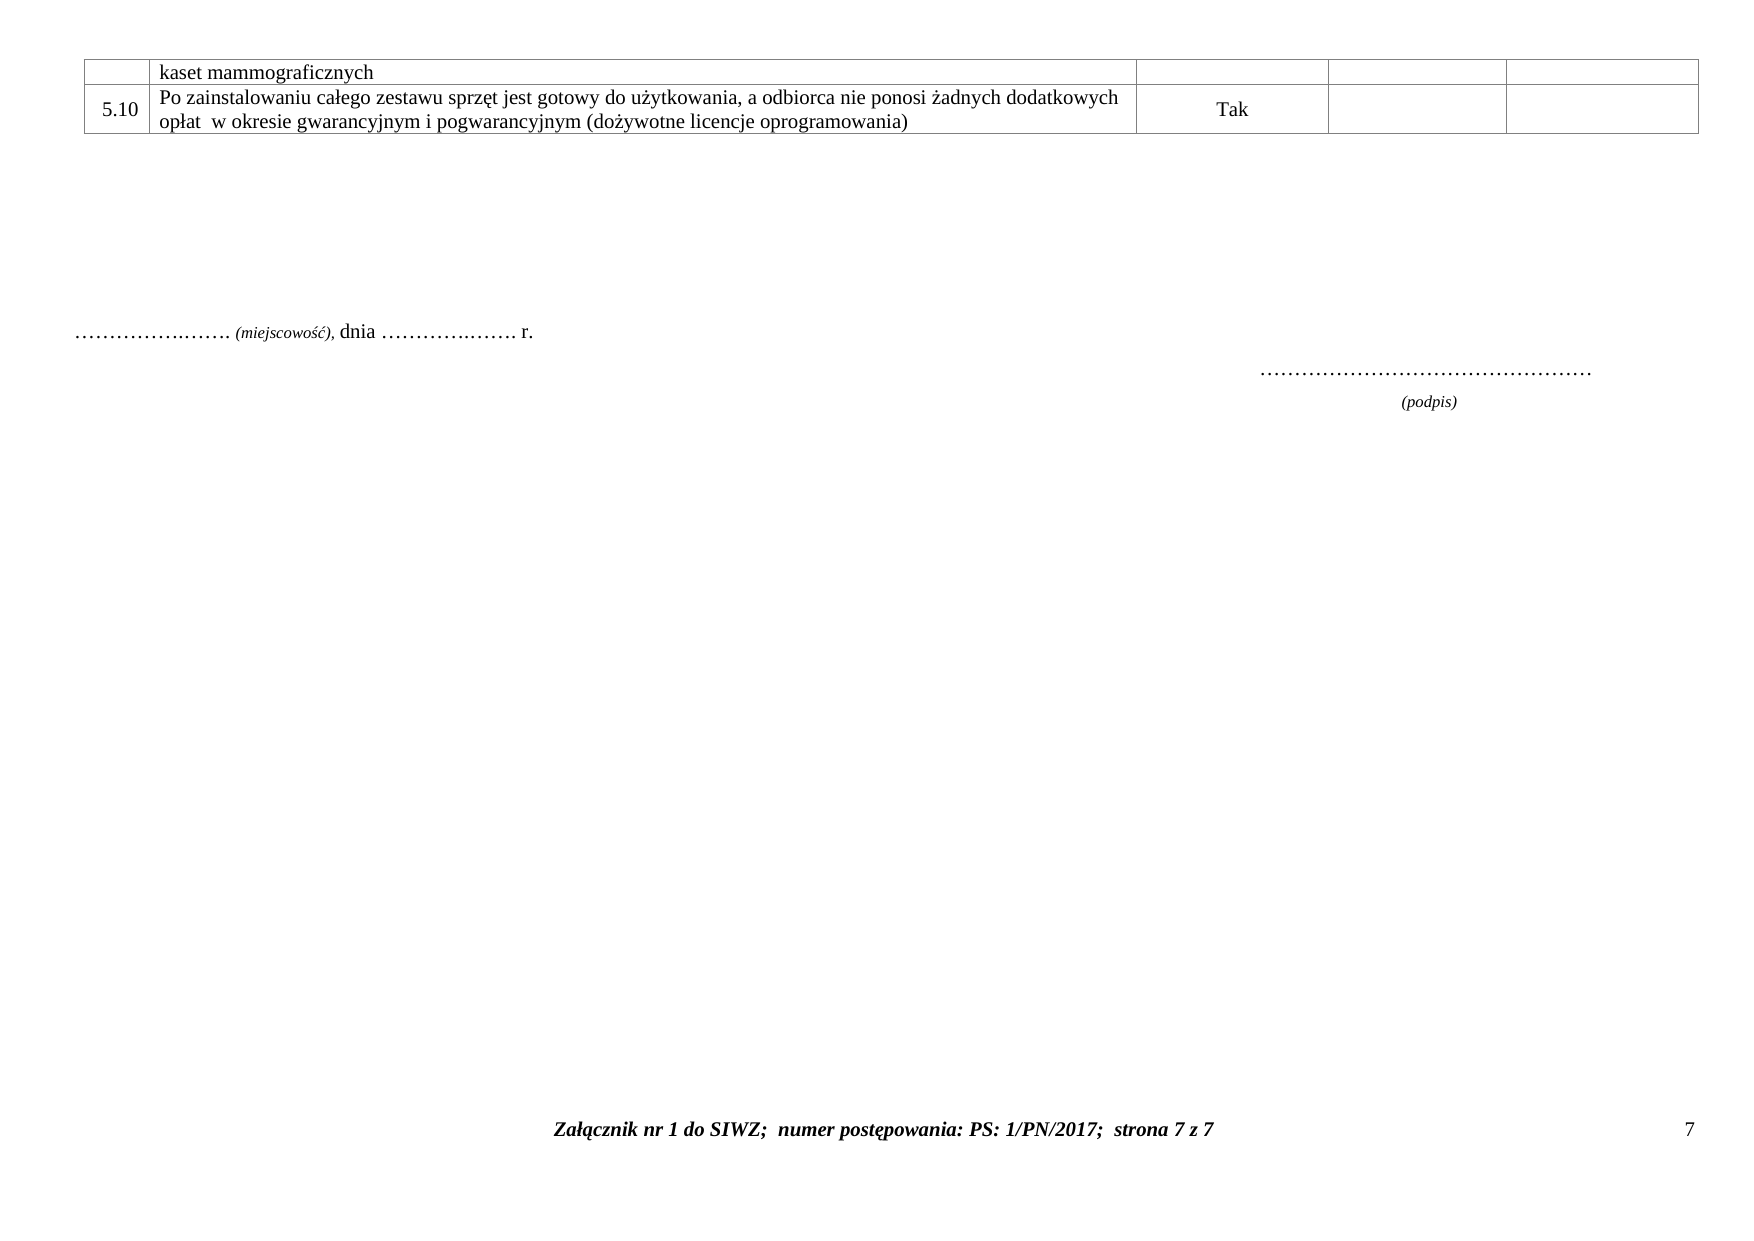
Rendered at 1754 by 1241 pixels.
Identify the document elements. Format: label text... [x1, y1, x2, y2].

table_cell Tak [1137, 85, 1328, 133]
table_cell 5.10 [85, 85, 149, 133]
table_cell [150, 60, 1136, 84]
table_cell 5.9 [85, 60, 149, 84]
text …………….……. (miejscowość), dnia ………….……. r. [74, 319, 1695, 343]
table_cell [1329, 60, 1506, 84]
text ………………………………………… [74, 356, 1695, 379]
table_cell [1329, 85, 1506, 133]
text (podpis) [1180, 392, 1695, 411]
table_cell [1507, 85, 1698, 133]
table_cell [1507, 60, 1698, 84]
table_cell Tak [1137, 60, 1328, 84]
table_cell Po zainstalowaniu całego zestawu sprzęt jest gotowy do użytkowania, a odbiorca nie ponosi żadnych dodatkowych opłat w okresie gwarancyjnym i pogwarancyjnym (dożywotne licencje oprogramowania) [150, 85, 1136, 133]
